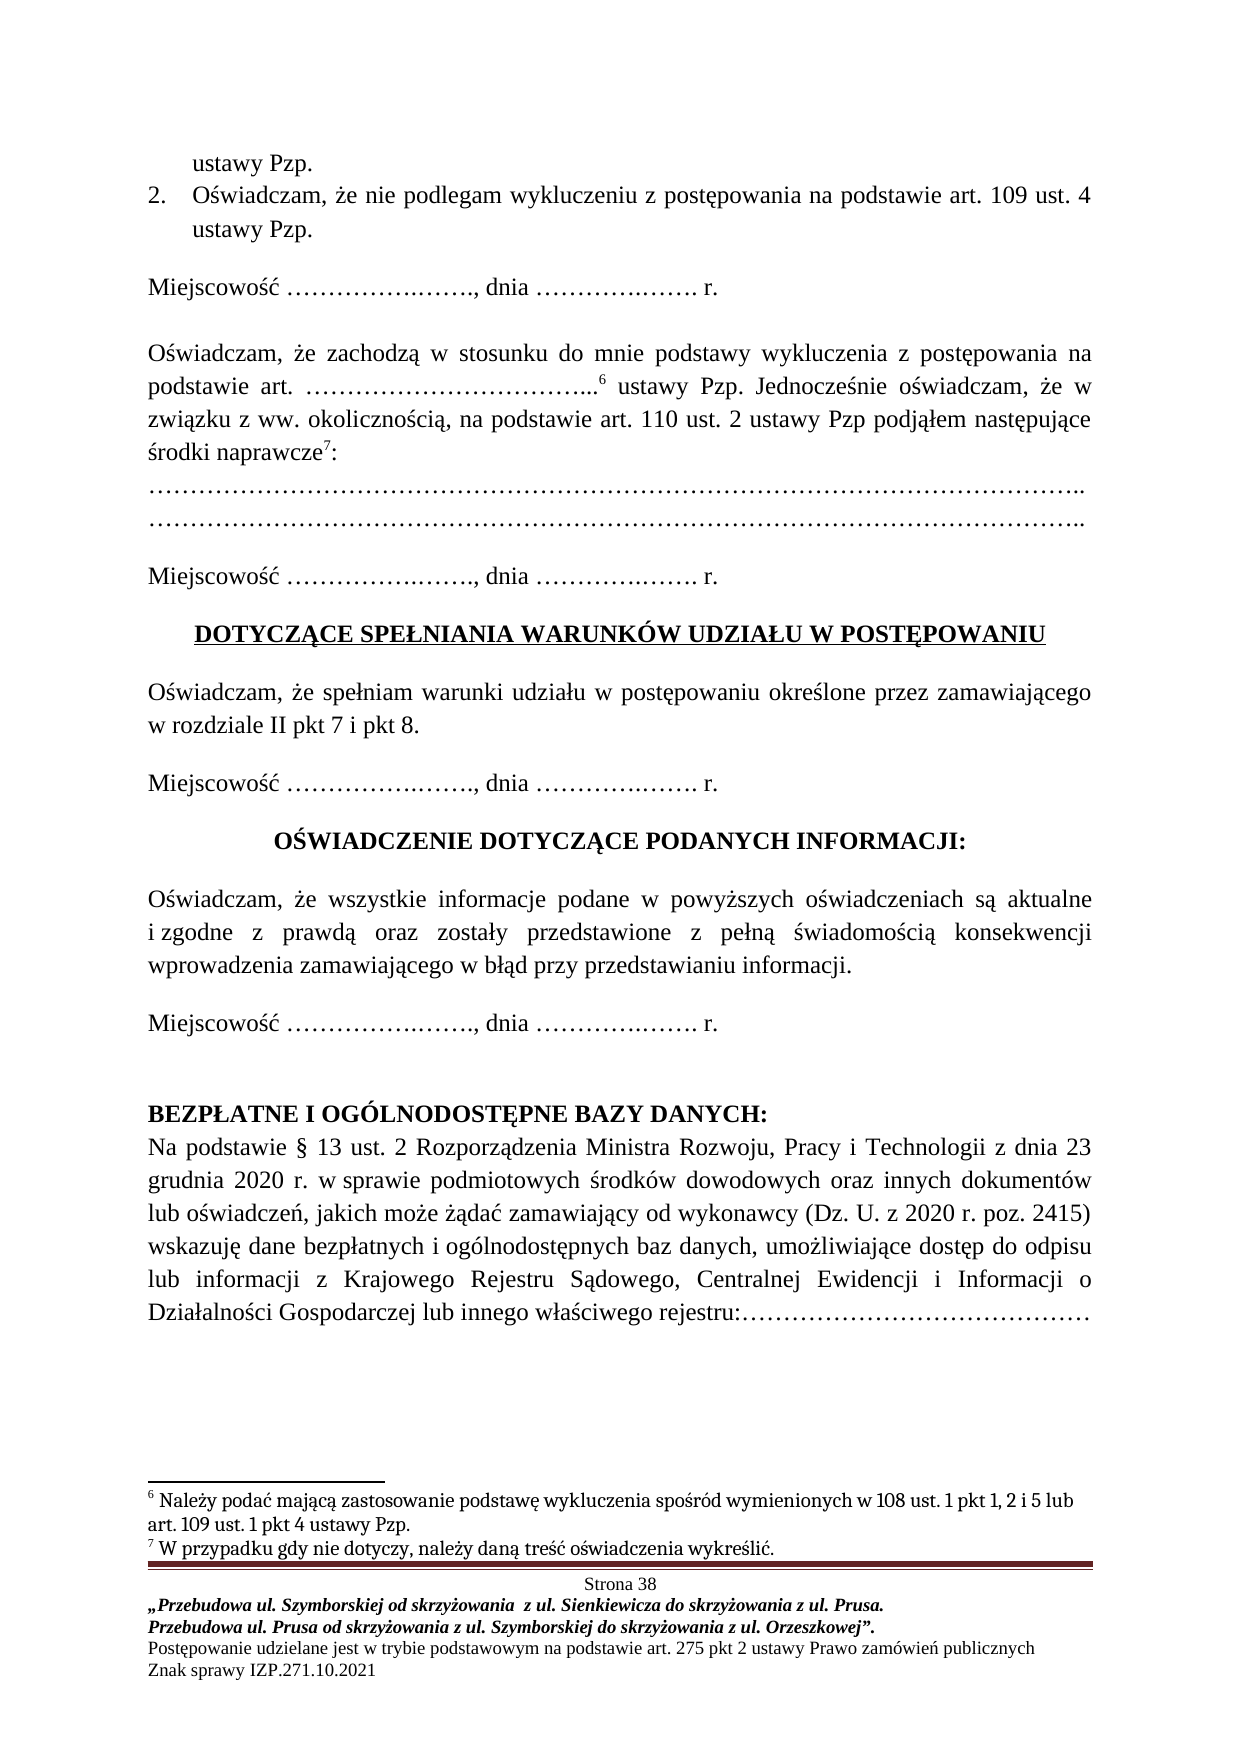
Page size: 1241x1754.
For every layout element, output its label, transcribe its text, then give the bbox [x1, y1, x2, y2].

text Na podstawie § 13 ust. 2 Rozporządzenia Ministra Rozwoju, Pracy i Technologii z dnia 23 grudnia 2020 r. w sprawie podmiotowych środków dowodowych oraz innych dokumentów lub oświadczeń, jakich może żądać zamawiający od wykonawcy (Dz. U. z 2020 r. poz. 2415) wskazuję dane bezpłatnych i ogólnodostępnych baz danych, umożliwiające dostęp do odpisu lub informacji z Krajowego Rejestru Sądowego, Centralnej Ewidencji i Informacji o Działalności Gospodarczej lub innego właściwego rejestru:…………………………………… [148, 1132, 1093, 1326]
list Oświadczam, że nie podlegam wykluczeniu z postępowania na podstawie art. 109 ust. 4 ustawy Pzp. [148, 181, 1093, 242]
text BEZPŁATNE I OGÓLNODOSTĘPNE BAZY DANYCH: [148, 1099, 1093, 1128]
text Oświadczam, że wszystkie informacje podane w powyższych oświadczeniach są aktualne i zgodne z prawdą oraz zostały przedstawione z pełną świadomością konsekwencji wprowadzenia zamawiającego w błąd przy przedstawianiu informacji. [148, 884, 1093, 979]
text Miejscowość …………….……., dnia ………….……. r. [148, 1008, 1093, 1037]
text Miejscowość …………….……., dnia ………….……. r. [148, 272, 1093, 300]
text ………………………………………………………………………………………………….. [148, 503, 1093, 532]
text Miejscowość …………….……., dnia ………….……. r. [148, 768, 1093, 797]
text Miejscowość …………….……., dnia ………….……. r. [148, 561, 1093, 589]
text DOTYCZĄCE SPEŁNIANIA WARUNKÓW UDZIAŁU W POSTĘPOWANIU [148, 619, 1093, 648]
text Oświadczam, że spełniam warunki udziału w postępowaniu określone przez zamawiającego w rozdziale II pkt 7 i pkt 8. [148, 677, 1093, 739]
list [148, 148, 1093, 176]
text OŚWIADCZENIE DOTYCZĄCE PODANYCH INFORMACJI: [148, 826, 1093, 855]
text Oświadczam, że zachodzą w stosunku do mnie podstawy wykluczenia z postępowania na podstawie art. ……………………………... ustawy Pzp. Jednocześnie oświadczam, że w związku z ww. okolicznością, na podstawie art. 110 ust. 2 ustawy Pzp podjąłem następujące środki naprawcze: [148, 338, 1093, 466]
text ………………………………………………………………………………………………….. [148, 470, 1093, 498]
